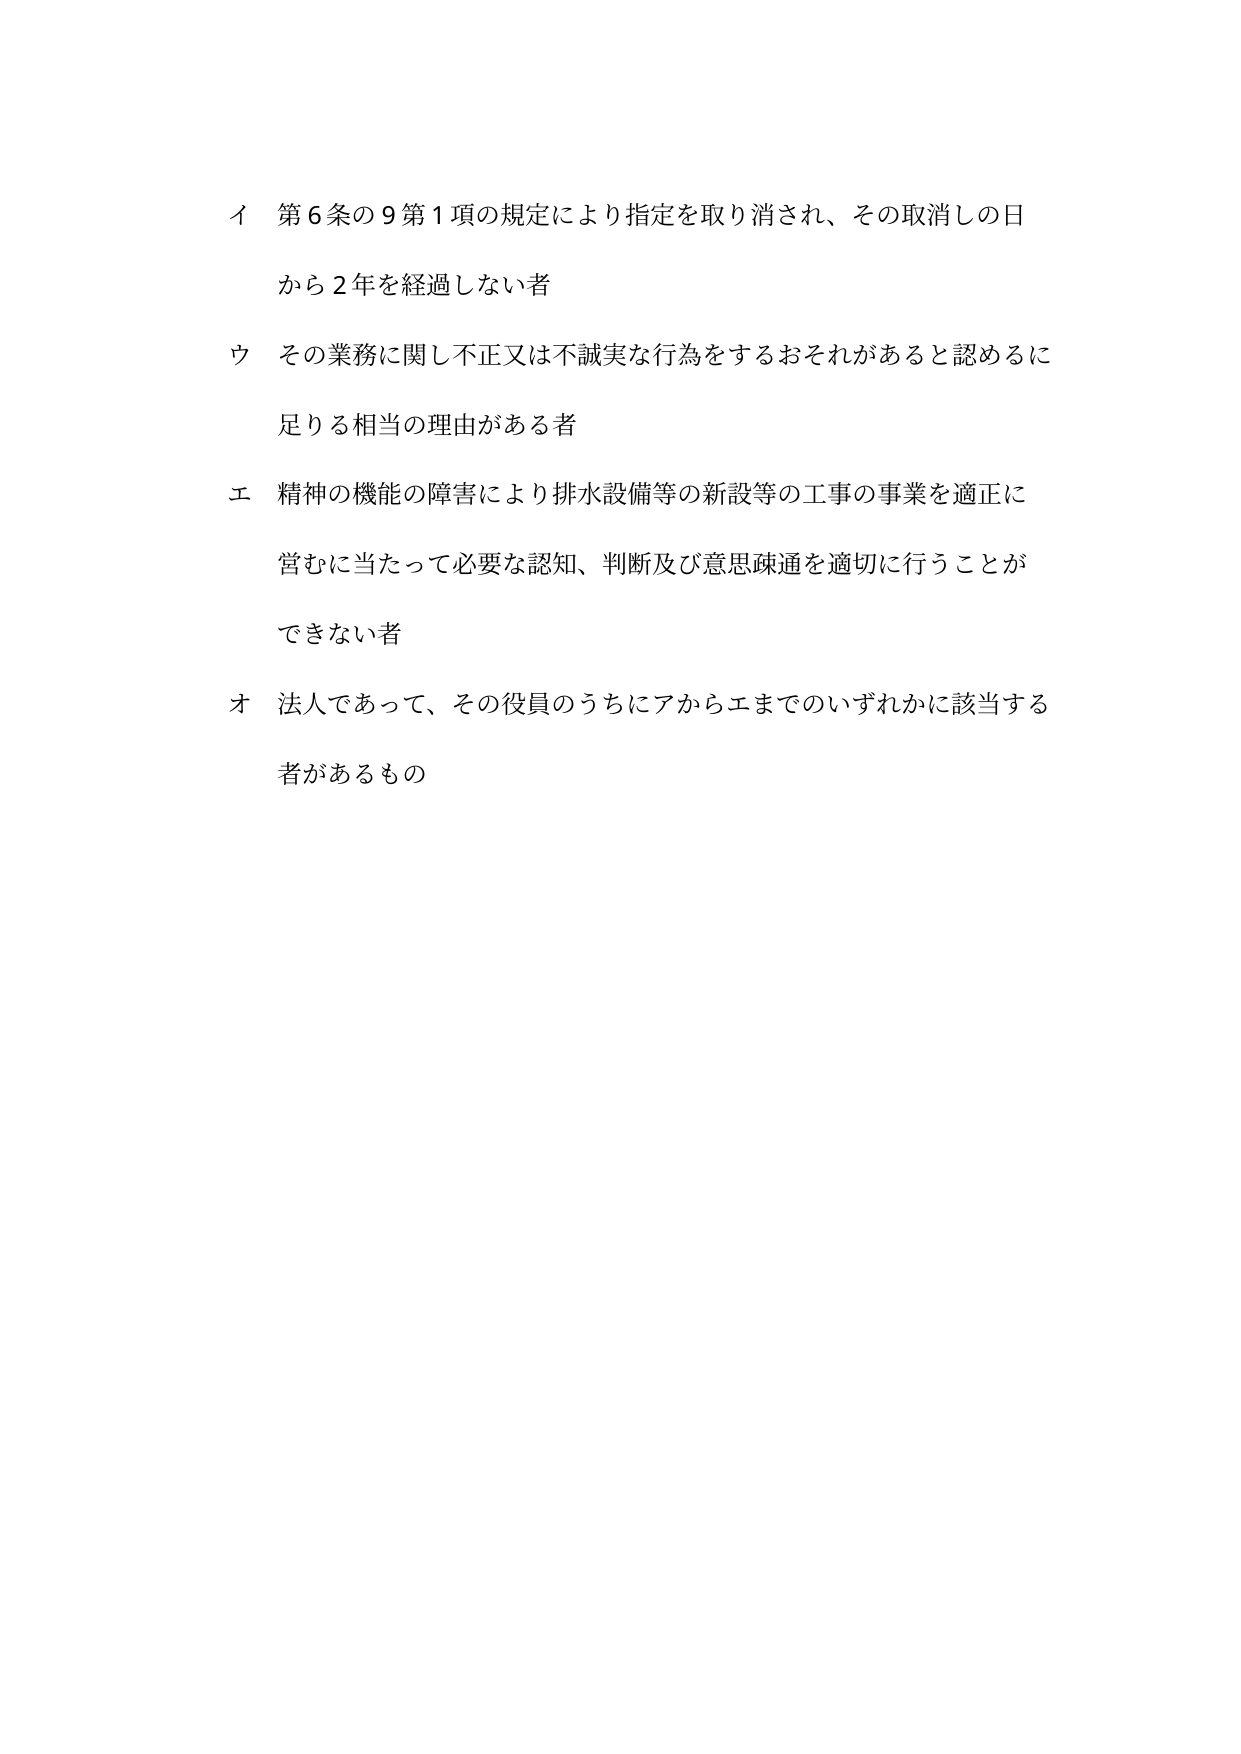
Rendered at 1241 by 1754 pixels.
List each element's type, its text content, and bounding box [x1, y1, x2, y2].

text から2年を経過しない者 [177, 249, 1063, 319]
text ウ その業務に関し不正又は不誠実な行為をするおそれがあると認めるに [177, 319, 1063, 388]
text イ 第6条の9第1項の規定により指定を取り消され、その取消しの日 [177, 179, 1063, 249]
text エ 精神の機能の障害により排水設備等の新設等の工事の事業を適正に [177, 458, 1063, 528]
text オ 法人であって、その役員のうちにアからエまでのいずれかに該当する [177, 668, 1063, 737]
text 足りる相当の理由がある者 [177, 388, 1063, 458]
text 者があるもの [177, 737, 1063, 807]
text できない者 [177, 598, 1063, 668]
text 営むに当たって必要な認知、判断及び意思疎通を適切に行うことが [177, 528, 1063, 598]
